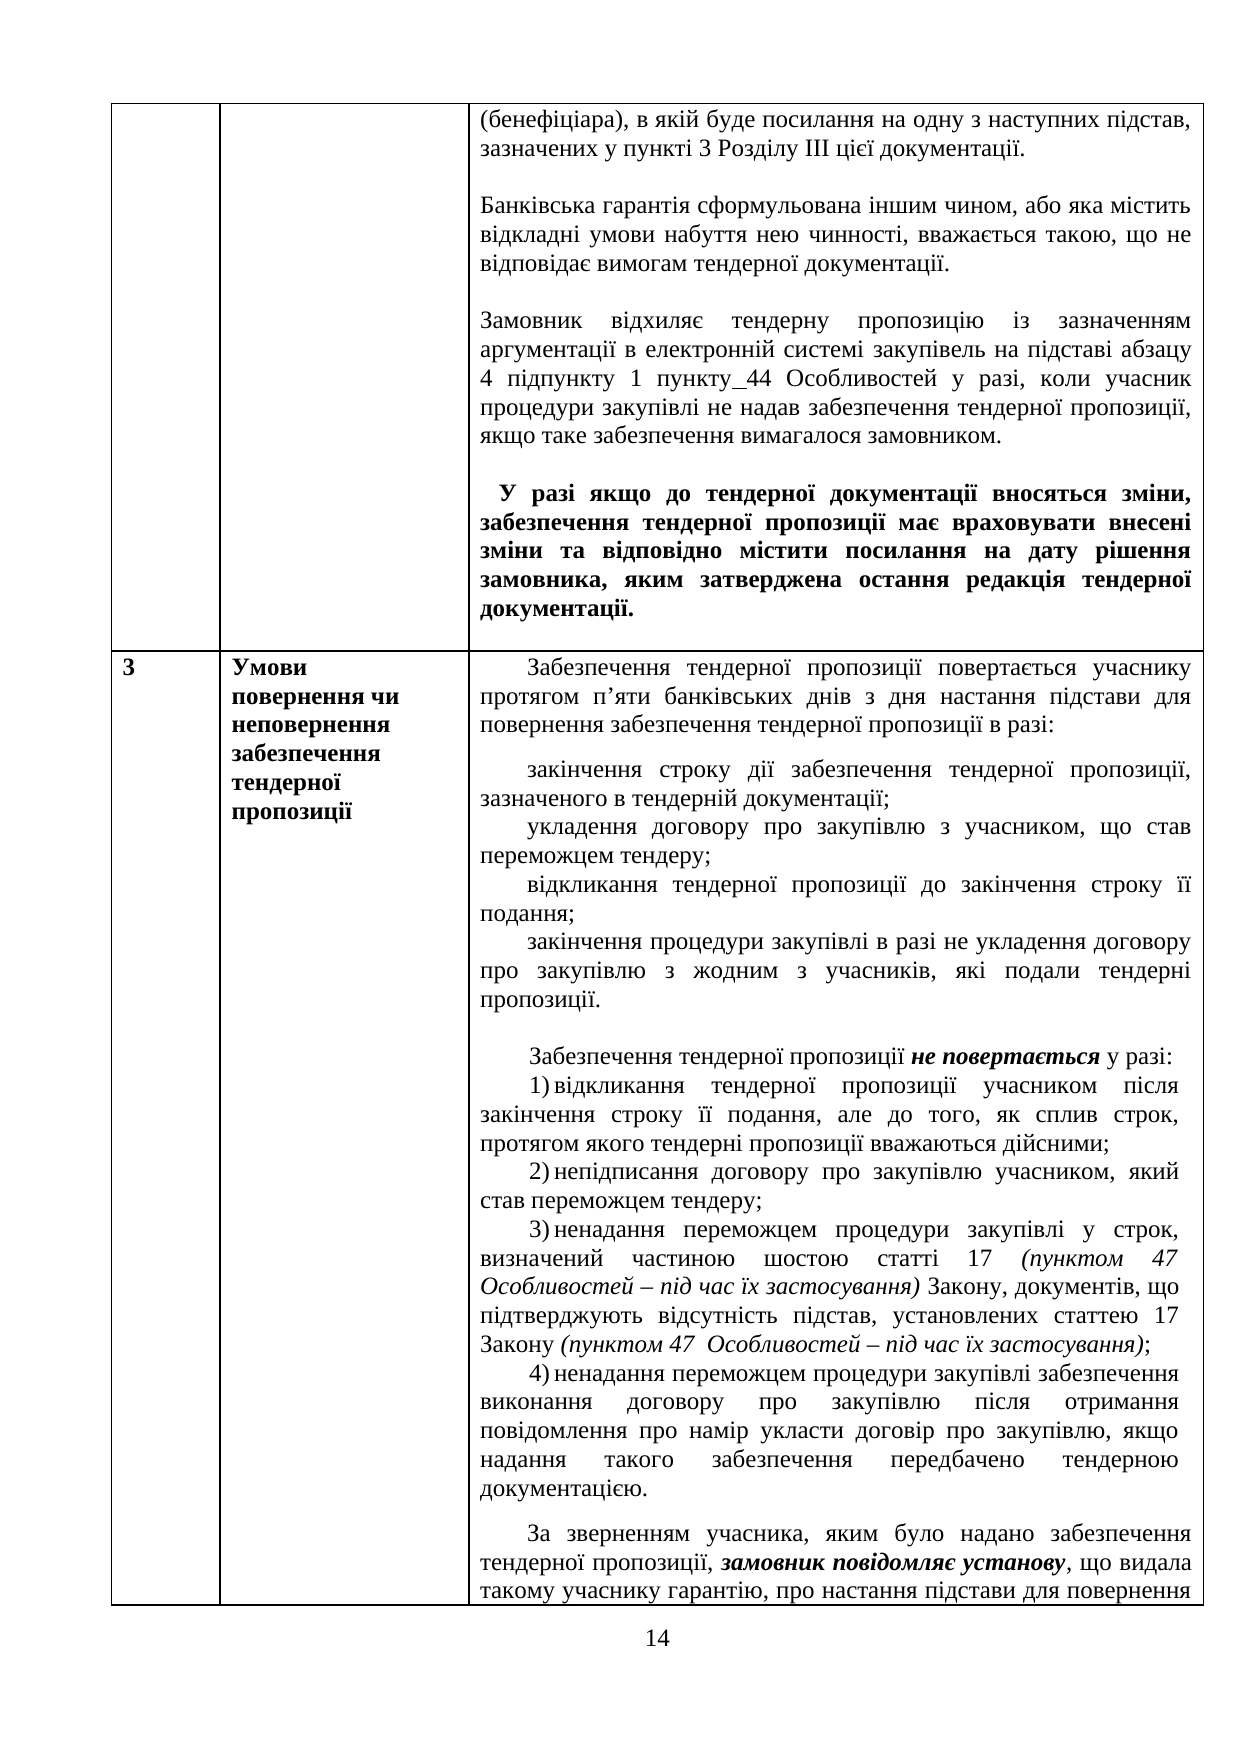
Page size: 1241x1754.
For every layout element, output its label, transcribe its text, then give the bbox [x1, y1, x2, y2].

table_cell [221, 104, 468, 650]
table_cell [221, 652, 468, 1604]
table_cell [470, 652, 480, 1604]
table_cell 2 [112, 104, 219, 650]
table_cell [470, 104, 1203, 650]
table_cell 3 [112, 652, 219, 1604]
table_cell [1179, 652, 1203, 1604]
